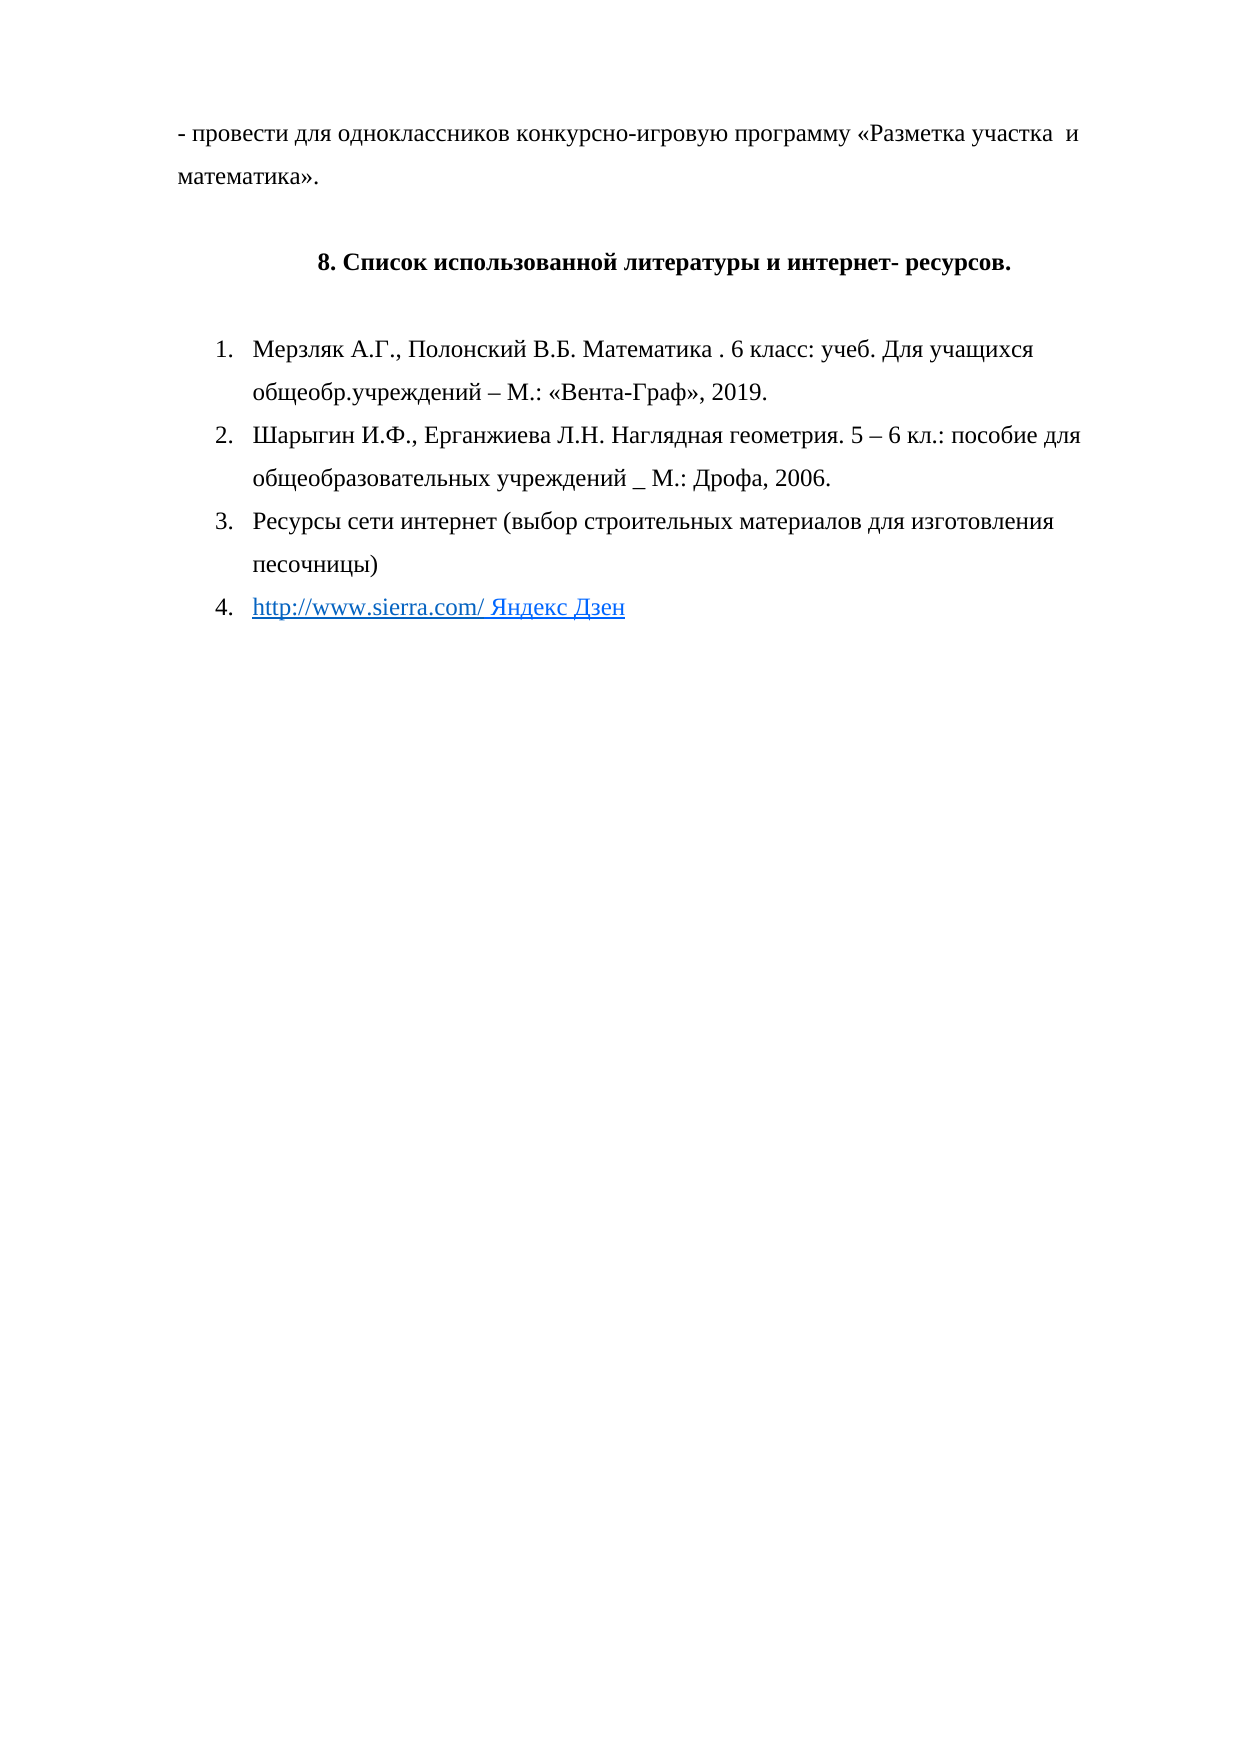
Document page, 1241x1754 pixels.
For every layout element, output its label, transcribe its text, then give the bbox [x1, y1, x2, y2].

list Ресурсы сети интернет (выбор строительных материалов для изготовления песочницы) [215, 506, 1152, 578]
list Мерзляк А.Г., Полонский В.Б. Математика . 6 класс: учеб. Для учащихся общеобр.учреждений – М.: «Вента-Граф», 2019. [215, 334, 1152, 406]
text 8. Список использованной литературы и интернет- ресурсов. [177, 247, 1152, 276]
text - провести для одноклассников конкурсно-игровую программу «Разметка участка и математика». [177, 118, 1152, 190]
list http://www.sierra.com/ Яндекс Дзен [215, 592, 1152, 621]
list Шарыгин И.Ф., Ерганжиева Л.Н. Наглядная геометрия. 5 – 6 кл.: пособие для общеобразовательных учреждений _ М.: Дрофа, 2006. [215, 420, 1152, 492]
